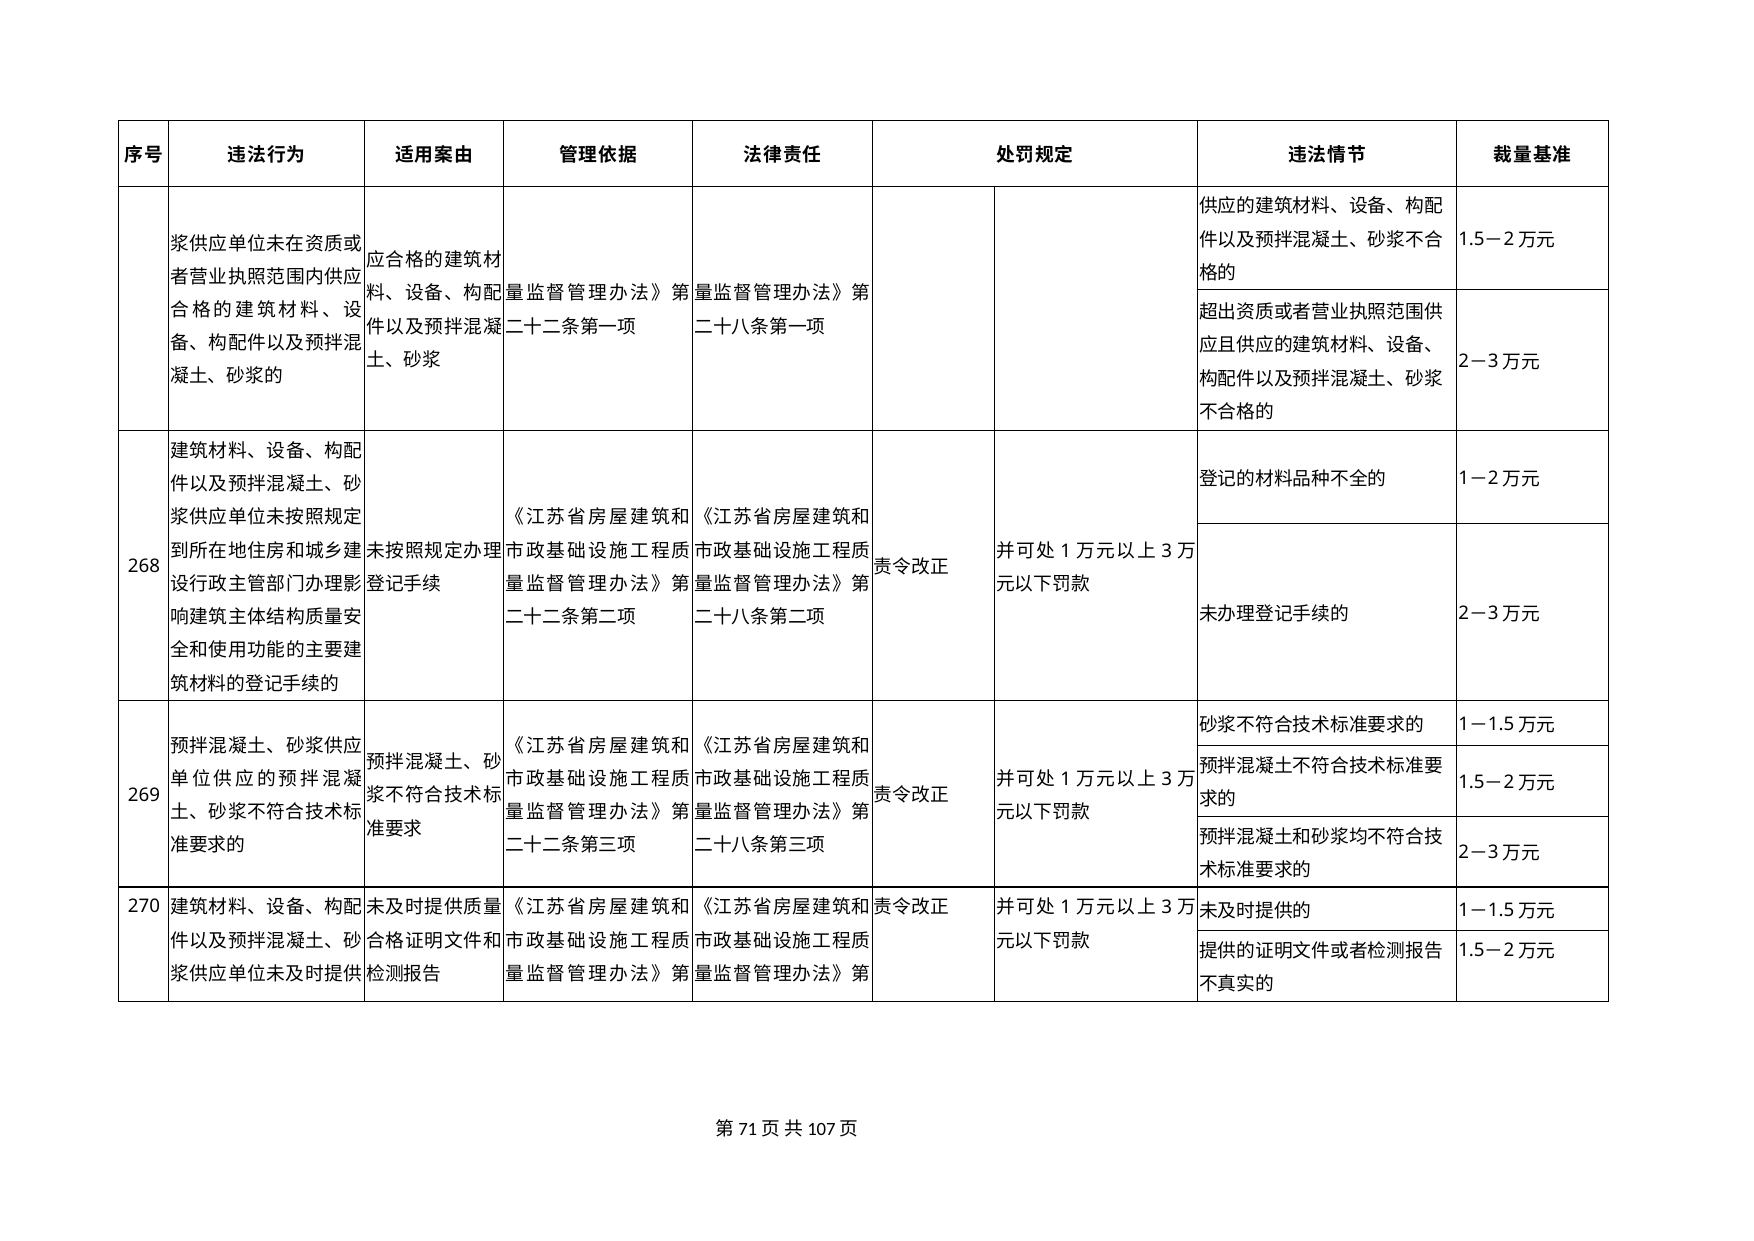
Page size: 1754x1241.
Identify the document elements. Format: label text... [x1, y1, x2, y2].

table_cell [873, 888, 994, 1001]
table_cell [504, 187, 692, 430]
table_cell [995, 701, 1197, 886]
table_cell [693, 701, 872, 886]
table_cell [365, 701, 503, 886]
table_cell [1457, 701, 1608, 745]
table_header 裁量基准 [1457, 121, 1608, 186]
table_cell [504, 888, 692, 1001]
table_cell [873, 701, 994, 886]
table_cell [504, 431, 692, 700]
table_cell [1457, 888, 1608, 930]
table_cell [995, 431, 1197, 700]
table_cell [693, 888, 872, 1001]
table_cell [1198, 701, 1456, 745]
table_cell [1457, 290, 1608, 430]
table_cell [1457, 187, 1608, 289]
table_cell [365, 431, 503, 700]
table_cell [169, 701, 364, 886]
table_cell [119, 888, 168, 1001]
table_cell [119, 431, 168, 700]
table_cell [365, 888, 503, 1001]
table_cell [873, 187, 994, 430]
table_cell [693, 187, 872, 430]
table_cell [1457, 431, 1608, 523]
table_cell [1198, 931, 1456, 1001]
table_header 法律责任 [693, 121, 872, 186]
table_header 序号 [119, 121, 168, 186]
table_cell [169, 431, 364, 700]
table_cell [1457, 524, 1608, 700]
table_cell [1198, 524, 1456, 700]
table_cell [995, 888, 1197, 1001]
table_header 管理依据 [504, 121, 692, 186]
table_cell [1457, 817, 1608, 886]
table_header 处罚规定 [873, 121, 1197, 186]
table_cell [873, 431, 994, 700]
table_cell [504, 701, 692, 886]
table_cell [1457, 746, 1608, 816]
table_header 违法行为 [169, 121, 364, 186]
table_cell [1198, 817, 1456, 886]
table_header 违法情节 [1198, 121, 1456, 186]
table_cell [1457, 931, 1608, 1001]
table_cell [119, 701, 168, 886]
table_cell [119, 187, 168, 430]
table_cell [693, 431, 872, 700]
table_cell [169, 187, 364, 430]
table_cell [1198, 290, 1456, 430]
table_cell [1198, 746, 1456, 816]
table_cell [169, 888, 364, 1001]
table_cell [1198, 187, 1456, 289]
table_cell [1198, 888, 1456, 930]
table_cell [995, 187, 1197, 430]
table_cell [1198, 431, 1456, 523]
table_header 适用案由 [365, 121, 503, 186]
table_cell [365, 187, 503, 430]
